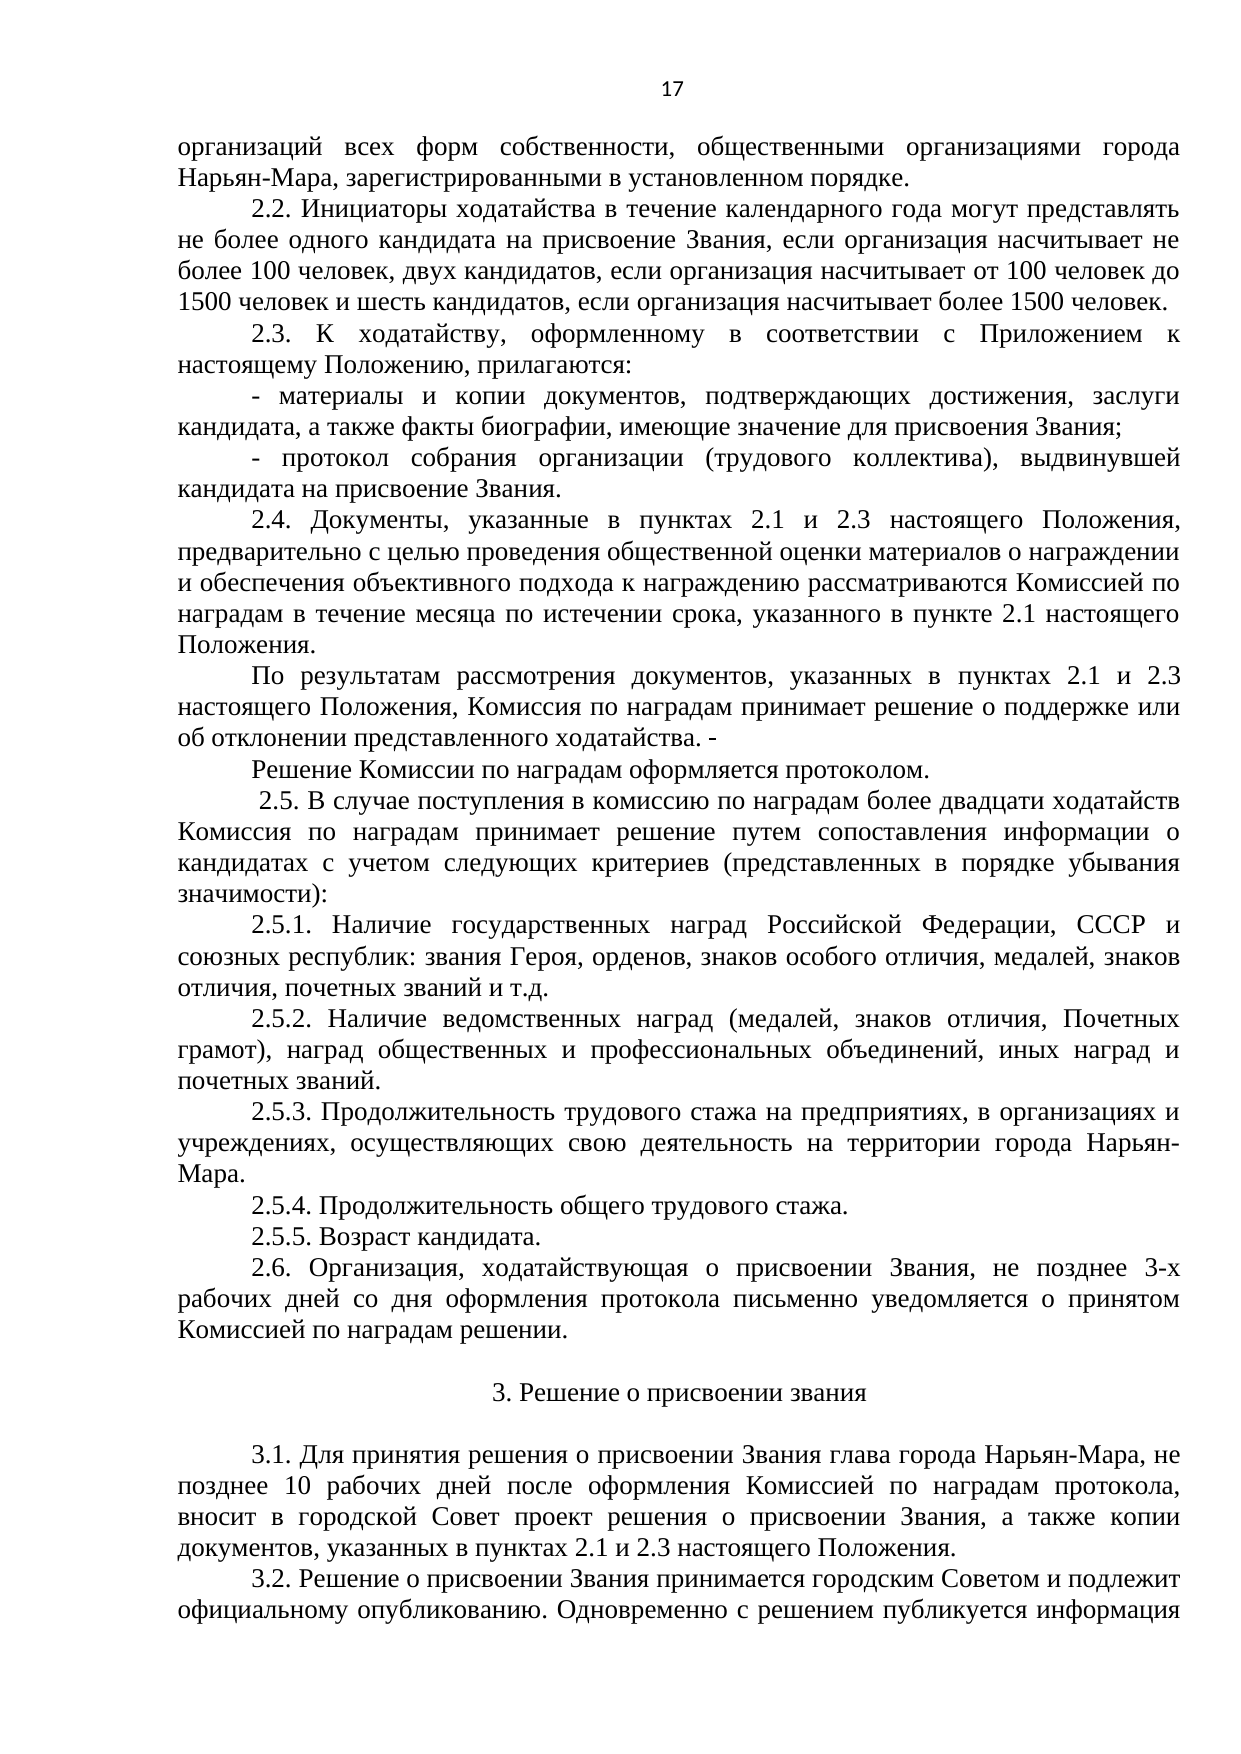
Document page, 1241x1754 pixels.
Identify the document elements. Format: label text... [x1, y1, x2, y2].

text 2.5. В случае поступления в комиссию по наградам более двадцати ходатайств Комиссия по наградам принимает решение путем сопоставления информации о кандидатах с учетом следующих критериев (представленных в порядке убывания значимости): [177, 784, 1181, 908]
text 2.5.2. Наличие ведомственных наград (медалей, знаков отличия, Почетных грамот), наград общественных и профессиональных объединений, иных наград и почетных званий. [177, 1002, 1181, 1095]
text 2.6. Организация, ходатайствующая о присвоении Звания, не позднее 3-х рабочих дней со дня оформления протокола письменно уведомляется о принятом Комиссией по наградам решении. [177, 1251, 1181, 1344]
text 2.3. К ходатайству, оформленному в соответствии с Приложением к настоящему Положению, прилагаются: [177, 317, 1181, 379]
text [177, 130, 1181, 192]
title 3. Решение о присвоении звания [177, 1376, 1181, 1407]
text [177, 1562, 1181, 1625]
text 2.5.3. Продолжительность трудового стажа на предприятиях, в организациях и учреждениях, осуществляющих свою деятельность на территории города Нарьян-Мара. [177, 1095, 1181, 1189]
text 3.1. Для принятия решения о присвоении Звания глава города Нарьян-Мара, не позднее 10 рабочих дней после оформления Комиссией по наградам протокола, вносит в городской Совет проект решения о присвоении Звания, а также копии документов, указанных в пунктах 2.1 и 2.3 настоящего Положения. [177, 1438, 1181, 1562]
text Решение Комиссии по наградам оформляется протоколом. [177, 753, 1181, 784]
text 2.5.1. Наличие государственных наград Российской Федерации, СССР и союзных республик: звания Героя, орденов, знаков особого отличия, медалей, знаков отличия, почетных званий и т.д. [177, 908, 1181, 1002]
text 2.5.4. Продолжительность общего трудового стажа. [177, 1189, 1181, 1220]
text 2.4. Документы, указанные в пунктах 2.1 и 2.3 настоящего Положения, предварительно с целью проведения общественной оценки материалов о награждении и обеспечения объективного подхода к награждению рассматриваются Комиссией по наградам в течение месяца по истечении срока, указанного в пункте 2.1 настоящего Положения. [177, 503, 1181, 659]
text 2.5.5. Возраст кандидата. [177, 1220, 1181, 1251]
text - протокол собрания организации (трудового коллектива), выдвинувшей кандидата на присвоение Звания. [177, 441, 1181, 503]
text - материалы и копии документов, подтверждающих достижения, заслуги кандидата, а также факты биографии, имеющие значение для присвоения Звания; [177, 379, 1181, 441]
text 2.2. Инициаторы ходатайства в течение календарного года могут представлять не более одного кандидата на присвоение Звания, если организация насчитывает не более 100 человек, двух кандидатов, если организация насчитывает от 100 человек до 1500 человек и шесть кандидатов, если организация насчитывает более 1500 человек. [177, 192, 1181, 317]
text По результатам рассмотрения документов, указанных в пунктах 2.1 и 2.3 настоящего Положения, Комиссия по наградам принимает решение о поддержке или об отклонении представленного ходатайства. [177, 659, 1181, 753]
